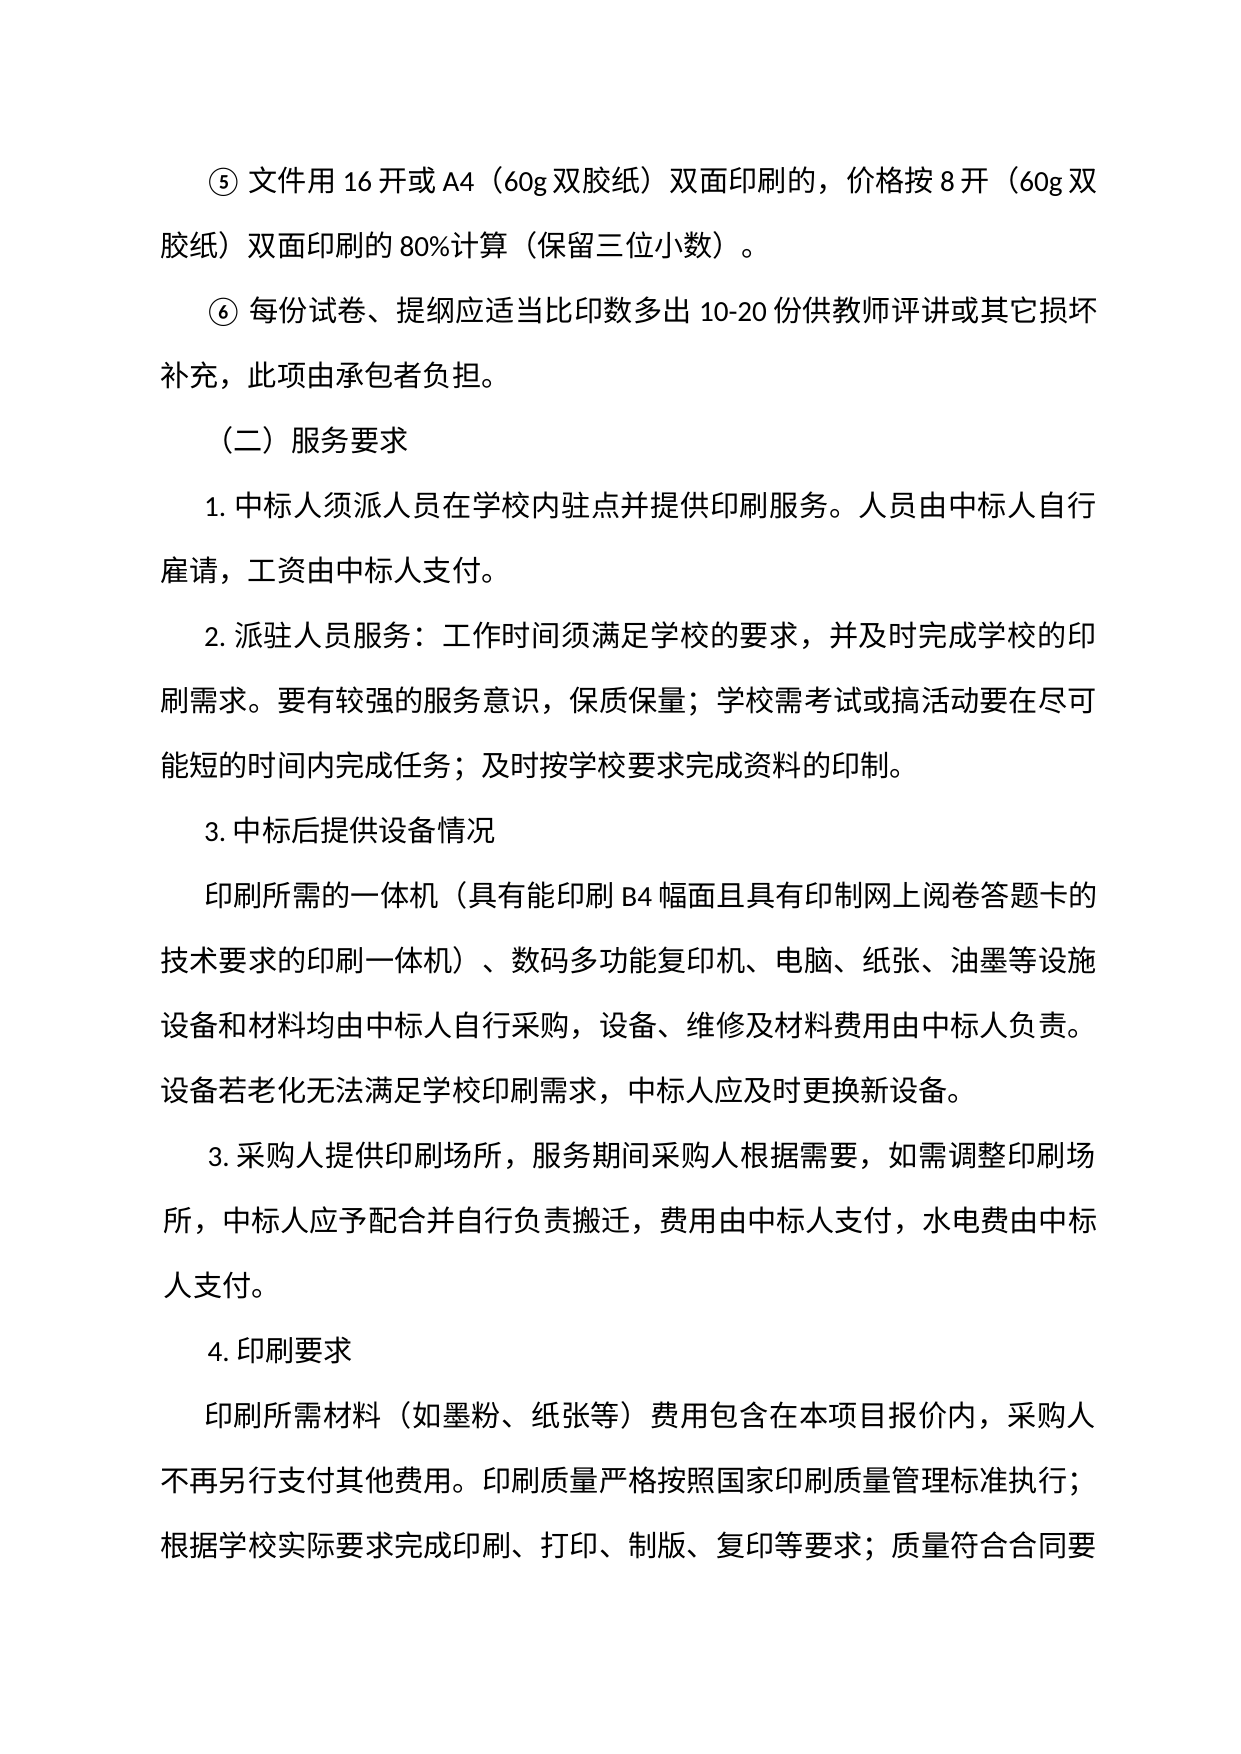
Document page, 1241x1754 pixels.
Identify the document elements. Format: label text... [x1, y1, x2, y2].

text （二）服务要求 [160, 406, 1098, 471]
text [160, 1381, 1098, 1576]
text ⑥每份试卷、提纲应适当比印数多出10-20份供教师评讲或其它损坏补充，此项由承包者负担。 [160, 276, 1098, 406]
text 印刷所需的一体机（具有能印刷B4幅面且具有印制网上阅卷答题卡的技术要求的印刷一体机）、数码多功能复印机、电脑、纸张、油墨等设施设备和材料均由中标人自行采购，设备、维修及材料费用由中标人负责。设备若老化无法满足学校印刷需求，中标人应及时更换新设备。 [160, 861, 1098, 1121]
text 3. 中标后提供设备情况 [160, 796, 1098, 861]
text 1. 中标人须派人员在学校内驻点并提供印刷服务。人员由中标人自行雇请，工资由中标人支付。 [160, 471, 1098, 601]
text 2. 派驻人员服务：工作时间须满足学校的要求，并及时完成学校的印刷需求。要有较强的服务意识，保质保量；学校需考试或搞活动要在尽可能短的时间内完成任务；及时按学校要求完成资料的印制。 [160, 601, 1098, 796]
list 印刷要求 [164, 1316, 1098, 1381]
list 采购人提供印刷场所，服务期间采购人根据需要，如需调整印刷场所，中标人应予配合并自行负责搬迁，费用由中标人支付，水电费由中标人支付。 [164, 1121, 1098, 1316]
text ⑤文件用16开或A4（60g双胶纸）双面印刷的，价格按8开（60g双胶纸）双面印刷的80%计算（保留三位小数）。 [160, 146, 1098, 276]
